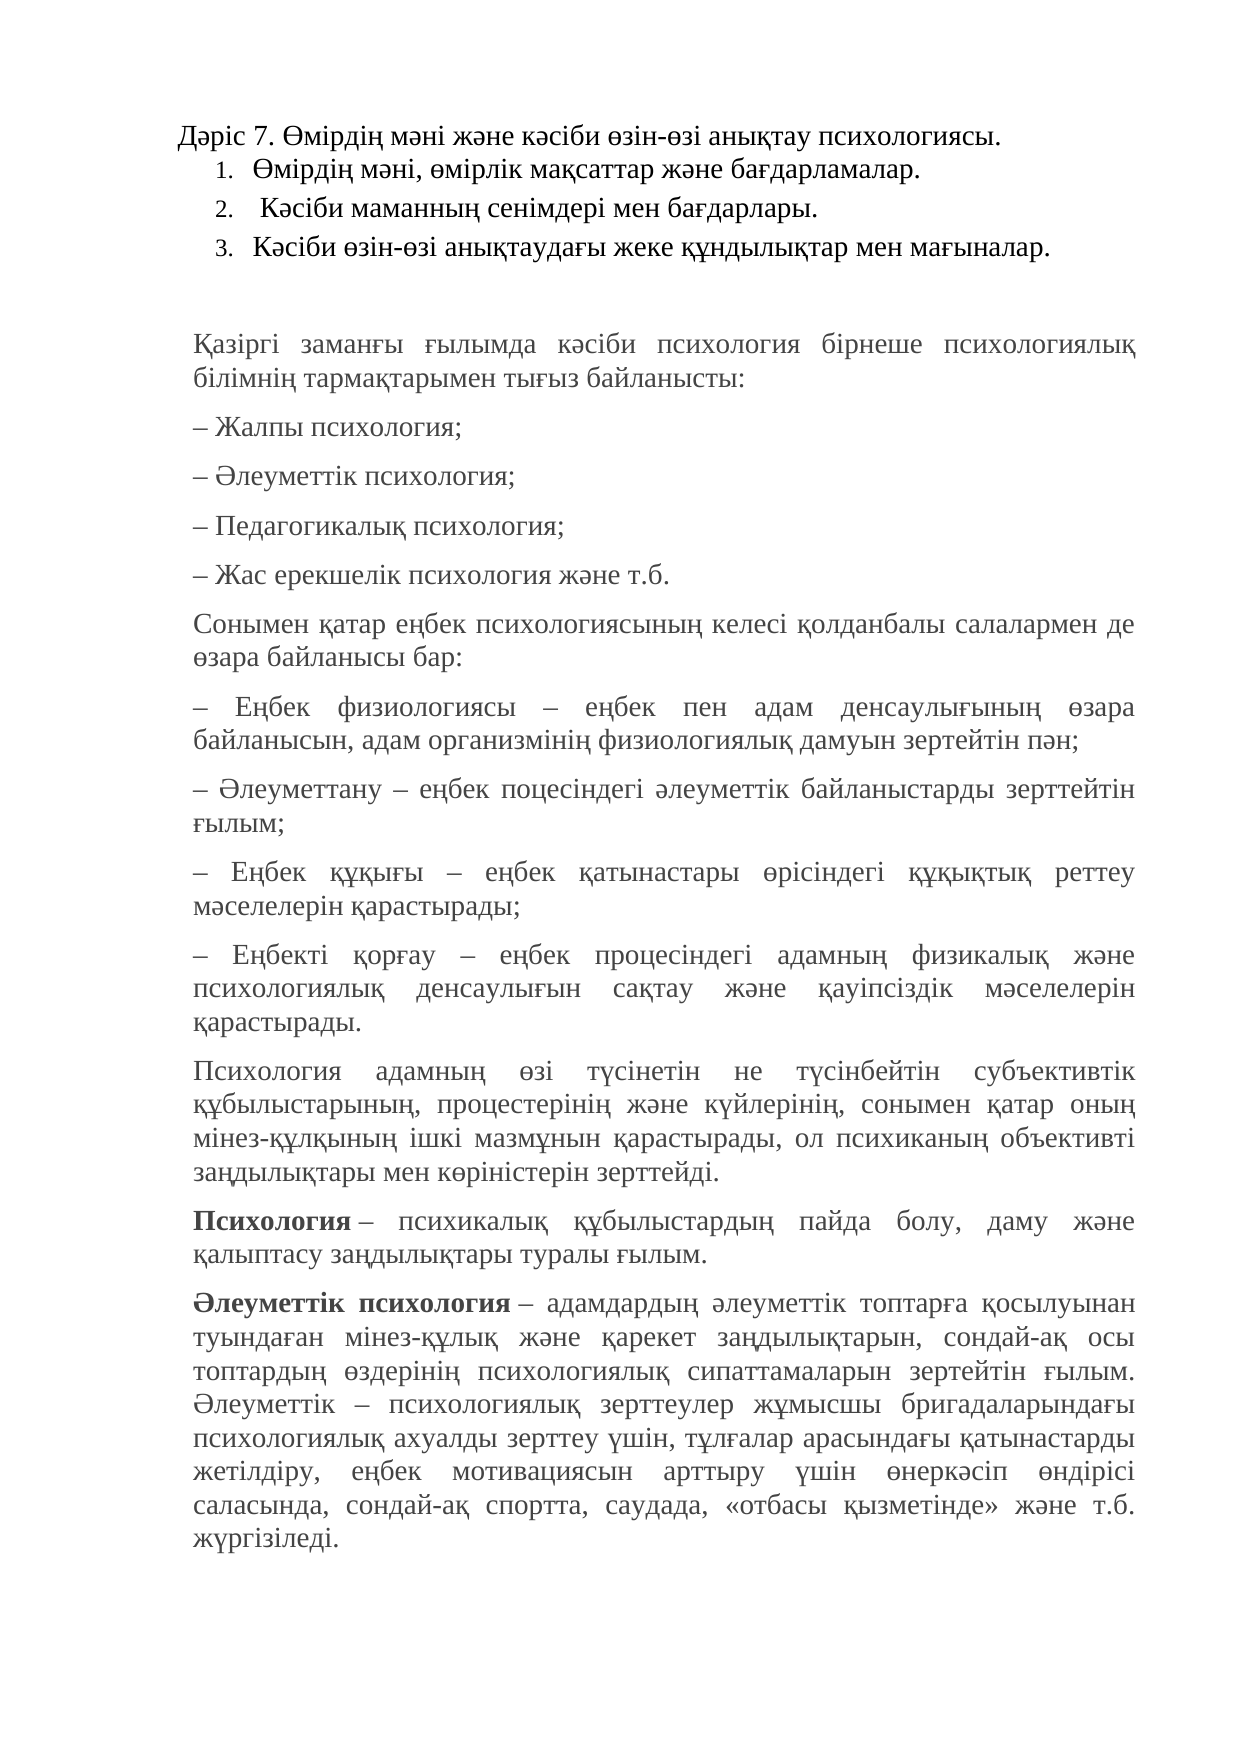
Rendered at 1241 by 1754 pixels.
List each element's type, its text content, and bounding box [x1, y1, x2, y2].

text Әлеуметтік психология – адамдардың әлеуметтік топтарға қосылуынан туындаған мінез-құлық және қарекет заңдылықтарын, сондай-ақ осы топтардың өздерінің психологиялық сипаттамаларын зертейтін ғылым. Әлеуметтік – психологиялық зерттеулер жұмысшы бригадаларындағы психологиялық ахуалды зерттеу үшін, тұлғалар арасындағы қатынастарды жетілдіру, еңбек мотивациясын арттыру үшін өнеркәсіп өндірісі саласында, сондай-ақ спортта, саудада, «отбасы қызметінде» және т.б. жүргізіледі. [193, 1286, 1136, 1554]
text – Еңбекті қорғау – еңбек процесіндегі адамның физикалық және психологиялық денсаулығын сақтау және қауіпсіздік мәселелерін қарастырады. [193, 937, 1136, 1037]
text Сонымен қатар еңбек психологиясының келесі қолданбалы салалармен де өзара байланысы бар: [193, 606, 1136, 673]
text – Педагогикалық психология; [193, 508, 1136, 541]
text Дәріс 7. Өмірдің мәні және кәсіби өзін-өзі анықтау психологиясы. [177, 118, 1152, 152]
text – Жалпы психология; [193, 409, 1136, 443]
text Психология – психикалық құбылыстардың пайда болу, даму және қалыптасу заңдылықтары туралы ғылым. [193, 1203, 1136, 1270]
text – Еңбек физиологиясы – еңбек пен адам денсаулығының өзара байланысын, адам организмінің физиологиялық дамуын зертейтін пән; [193, 689, 1136, 756]
text – Жас ерекшелік психология және т.б. [193, 557, 1136, 590]
text – Әлеуметтану – еңбек поцесіндегі әлеуметтік байланыстарды зерттейтін ғылым; [193, 771, 1136, 838]
text Психология адамның өзі түсінетін не түсінбейтін субъективтік құбылыстарының, процестерінің және күйлерінің, сонымен қатар оның мінез-құлқының ішкі мазмұнын қарастырады, ол психиканың объективті заңдылықтары мен көріністерін зерттейді. [193, 1053, 1136, 1187]
text Қазіргі заманғы ғылымда кәсіби психология бірнеше психологиялық білімнің тармақтарымен тығыз байланысты: [193, 327, 1136, 394]
list Кәсіби маманның сенімдері мен бағдарлары. [215, 190, 1152, 224]
list Кәсіби өзін-өзі анықтаудағы жеке құндылықтар мен мағыналар. [215, 229, 1152, 262]
list Өмірдің мәні, өмірлік мақсаттар және бағдарламалар. [215, 152, 1152, 185]
text – Еңбек құқығы – еңбек қатынастары өрісіндегі құқықтық реттеу мәселелерін қарастырады; [193, 854, 1136, 921]
text – Әлеуметтік психология; [193, 458, 1136, 492]
